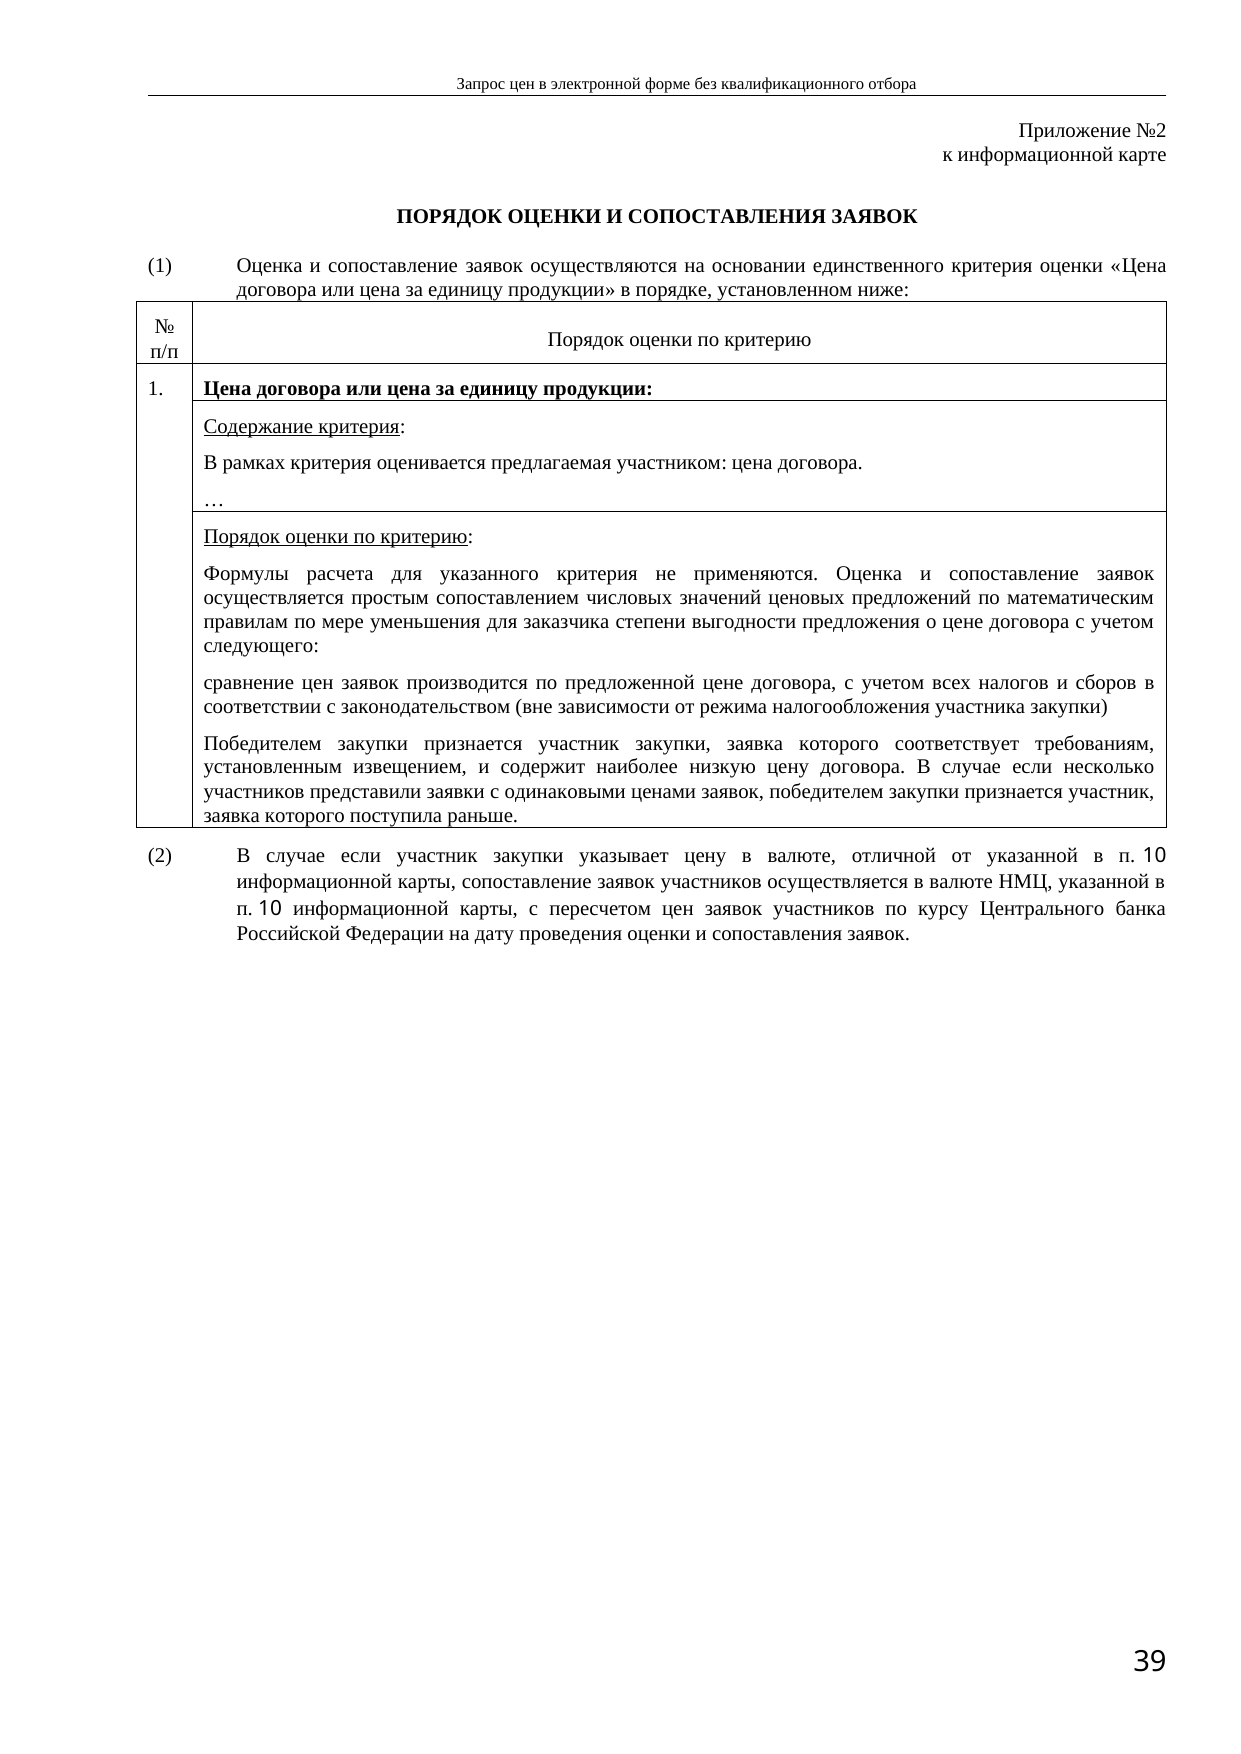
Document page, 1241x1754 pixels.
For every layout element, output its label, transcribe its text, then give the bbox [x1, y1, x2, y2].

list В случае если участник закупки указывает цену в валюте, отличной от указанной в п. 10 информационной карты, сопоставление заявок участников осуществляется в валюте НМЦ, указанной в п. 10 информационной карты, с пересчетом цен заявок участников по курсу Центрального банка Российской Федерации на дату проведения оценки и сопоставления заявок. [148, 840, 1166, 945]
table_cell Цена договора или цена за единицу продукции: [193, 364, 1166, 400]
table_header № п/п [137, 302, 192, 363]
table_cell Содержание критерия: В рамках критерия оценивается предлагаемая участником: цена договора. … [193, 401, 1166, 511]
list Оценка и сопоставление заявок осуществляются на основании единственного критерия оценки «Цена договора или цена за единицу продукции» в порядке, установленном ниже: [148, 253, 1166, 301]
text Приложение №2 к информационной карте [148, 118, 1166, 166]
table_cell [137, 364, 192, 827]
text ПОРЯДОК ОЦЕНКИ И СОПОСТАВЛЕНИЯ ЗАЯВОК [148, 204, 1166, 228]
table_cell Порядок оценки по критерию: Формулы расчета для указанного критерия не применяются. Оценка и сопоставление заявок осуществляется простым сопоставлением числовых значений ценовых предложений по математическим правилам по мере уменьшения для заказчика степени выгодности предложения о цене договора с учетом следующего: сравнение цен заявок производится по предложенной цене договора, с учетом всех налогов и сборов в соответствии с законодательством (вне зависимости от режима налогообложения участника закупки) Победителем закупки признается участник закупки, заявка которого соответствует требованиям, установленным извещением, и содержит наиболее низкую цену договора. В случае если несколько участников представили заявки с одинаковыми ценами заявок, победителем закупки признается участник, заявка которого поступила раньше. [193, 512, 1166, 827]
table_header Порядок оценки по критерию [193, 302, 1166, 363]
